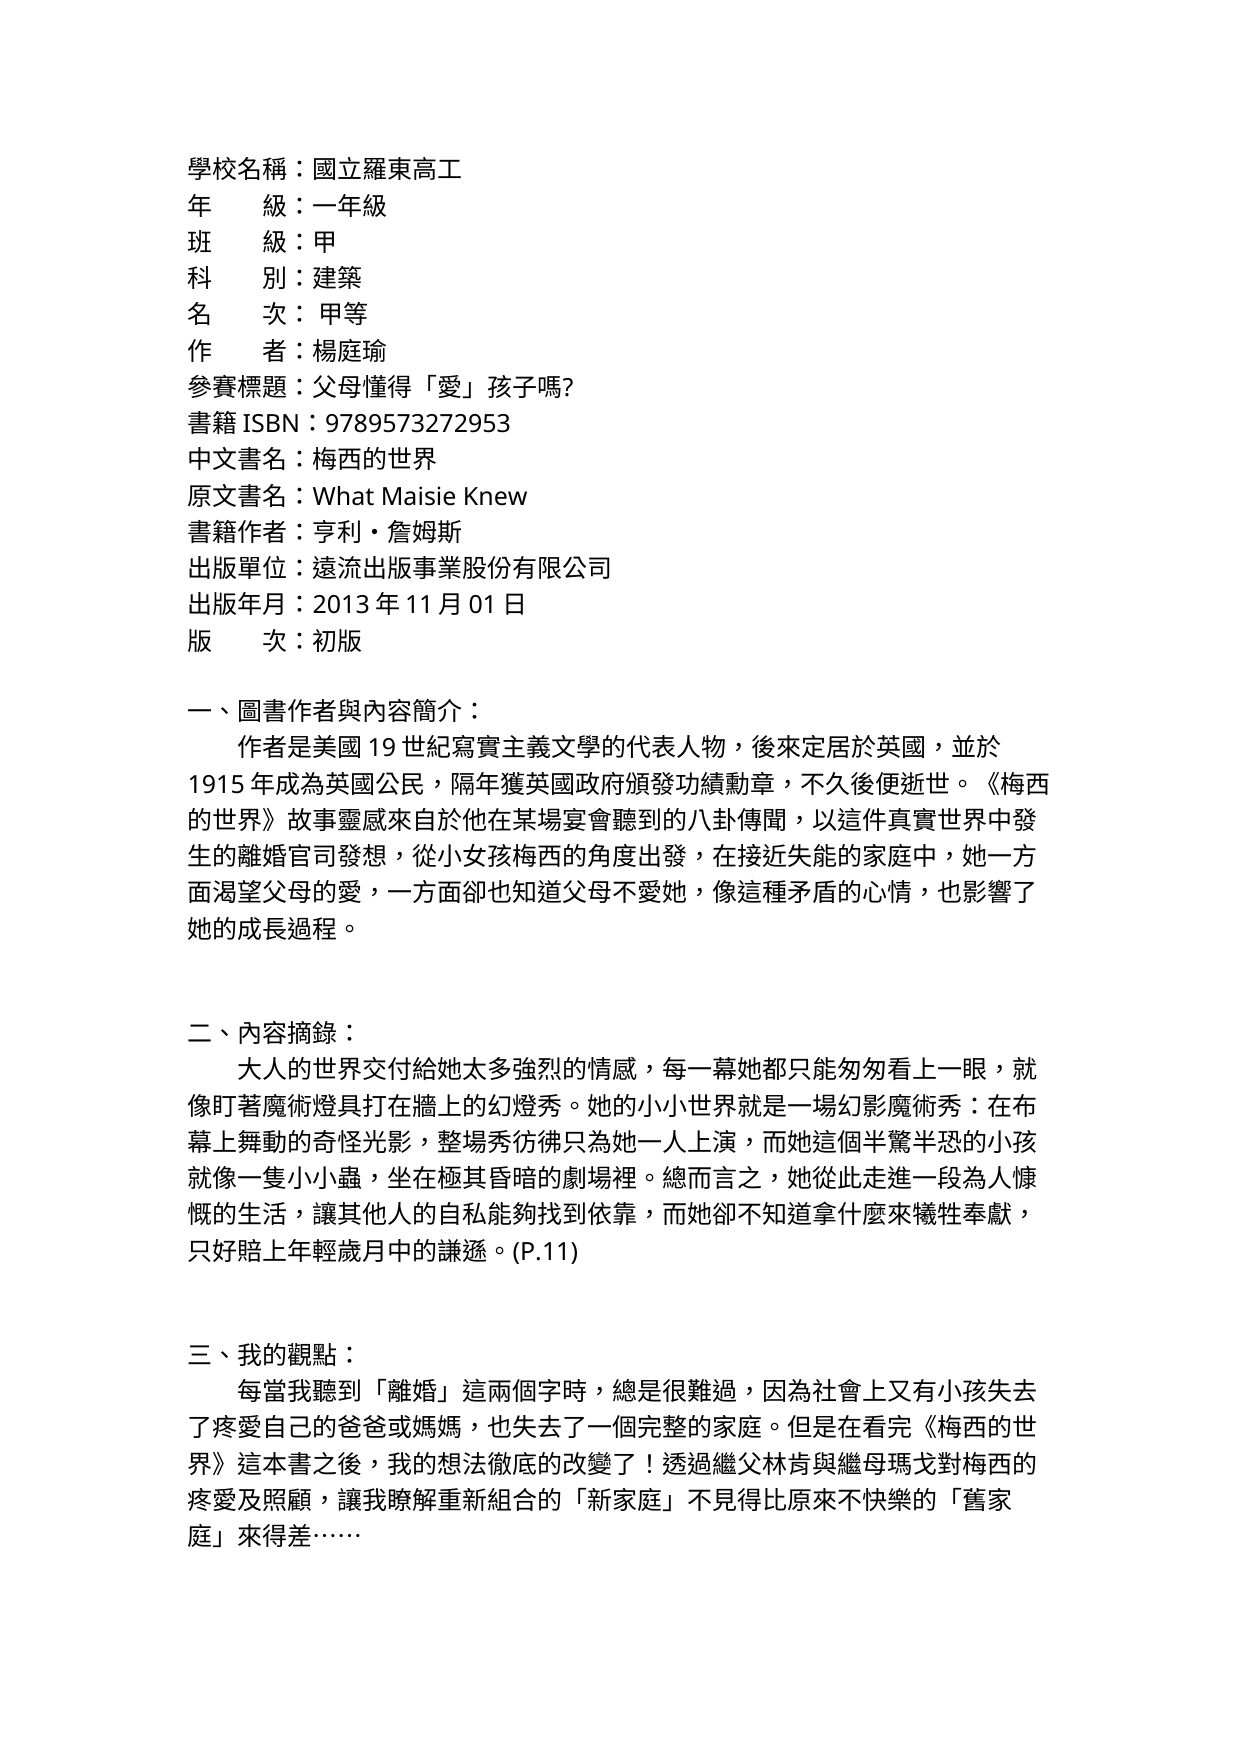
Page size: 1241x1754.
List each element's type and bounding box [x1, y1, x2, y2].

text [187, 150, 1053, 1587]
